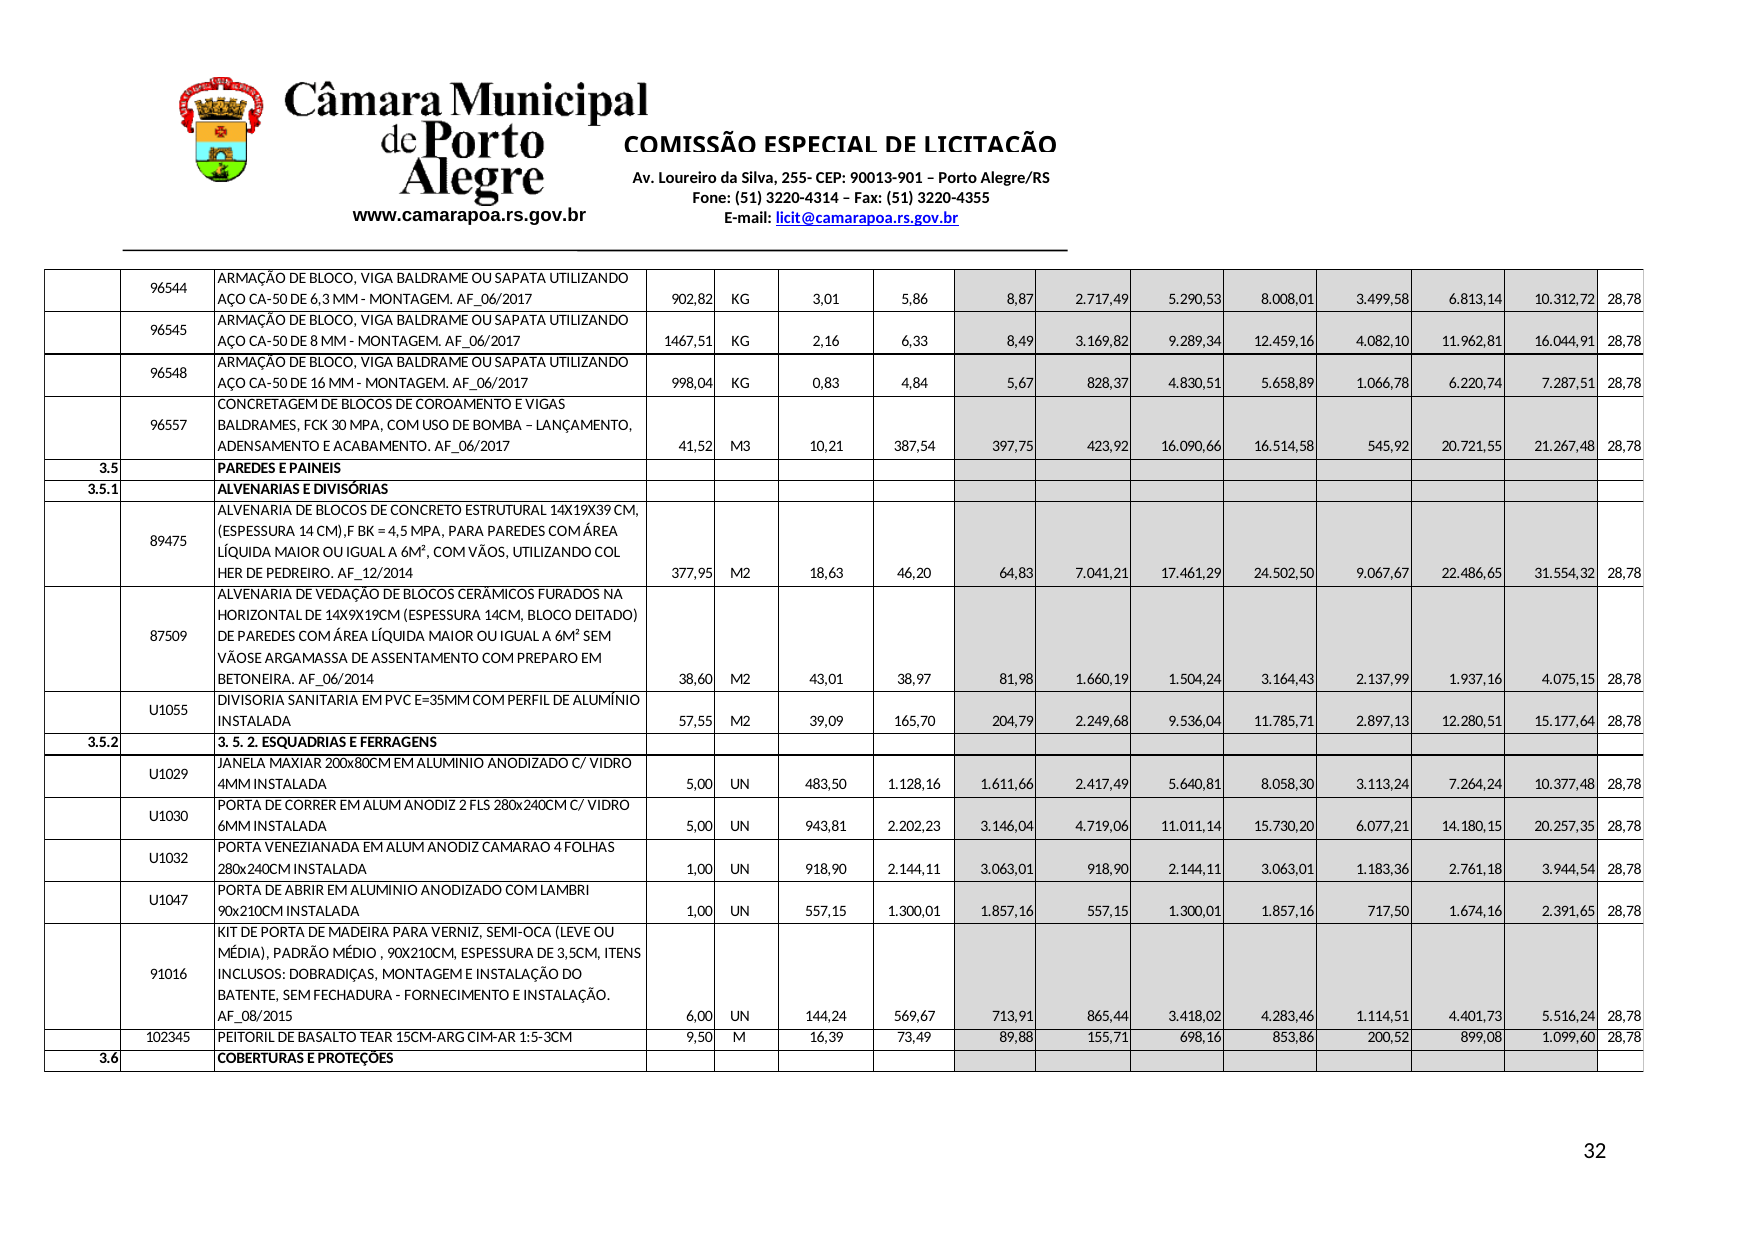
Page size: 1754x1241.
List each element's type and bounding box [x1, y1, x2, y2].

picture [644, 139, 648, 151]
picture [179, 77, 648, 206]
